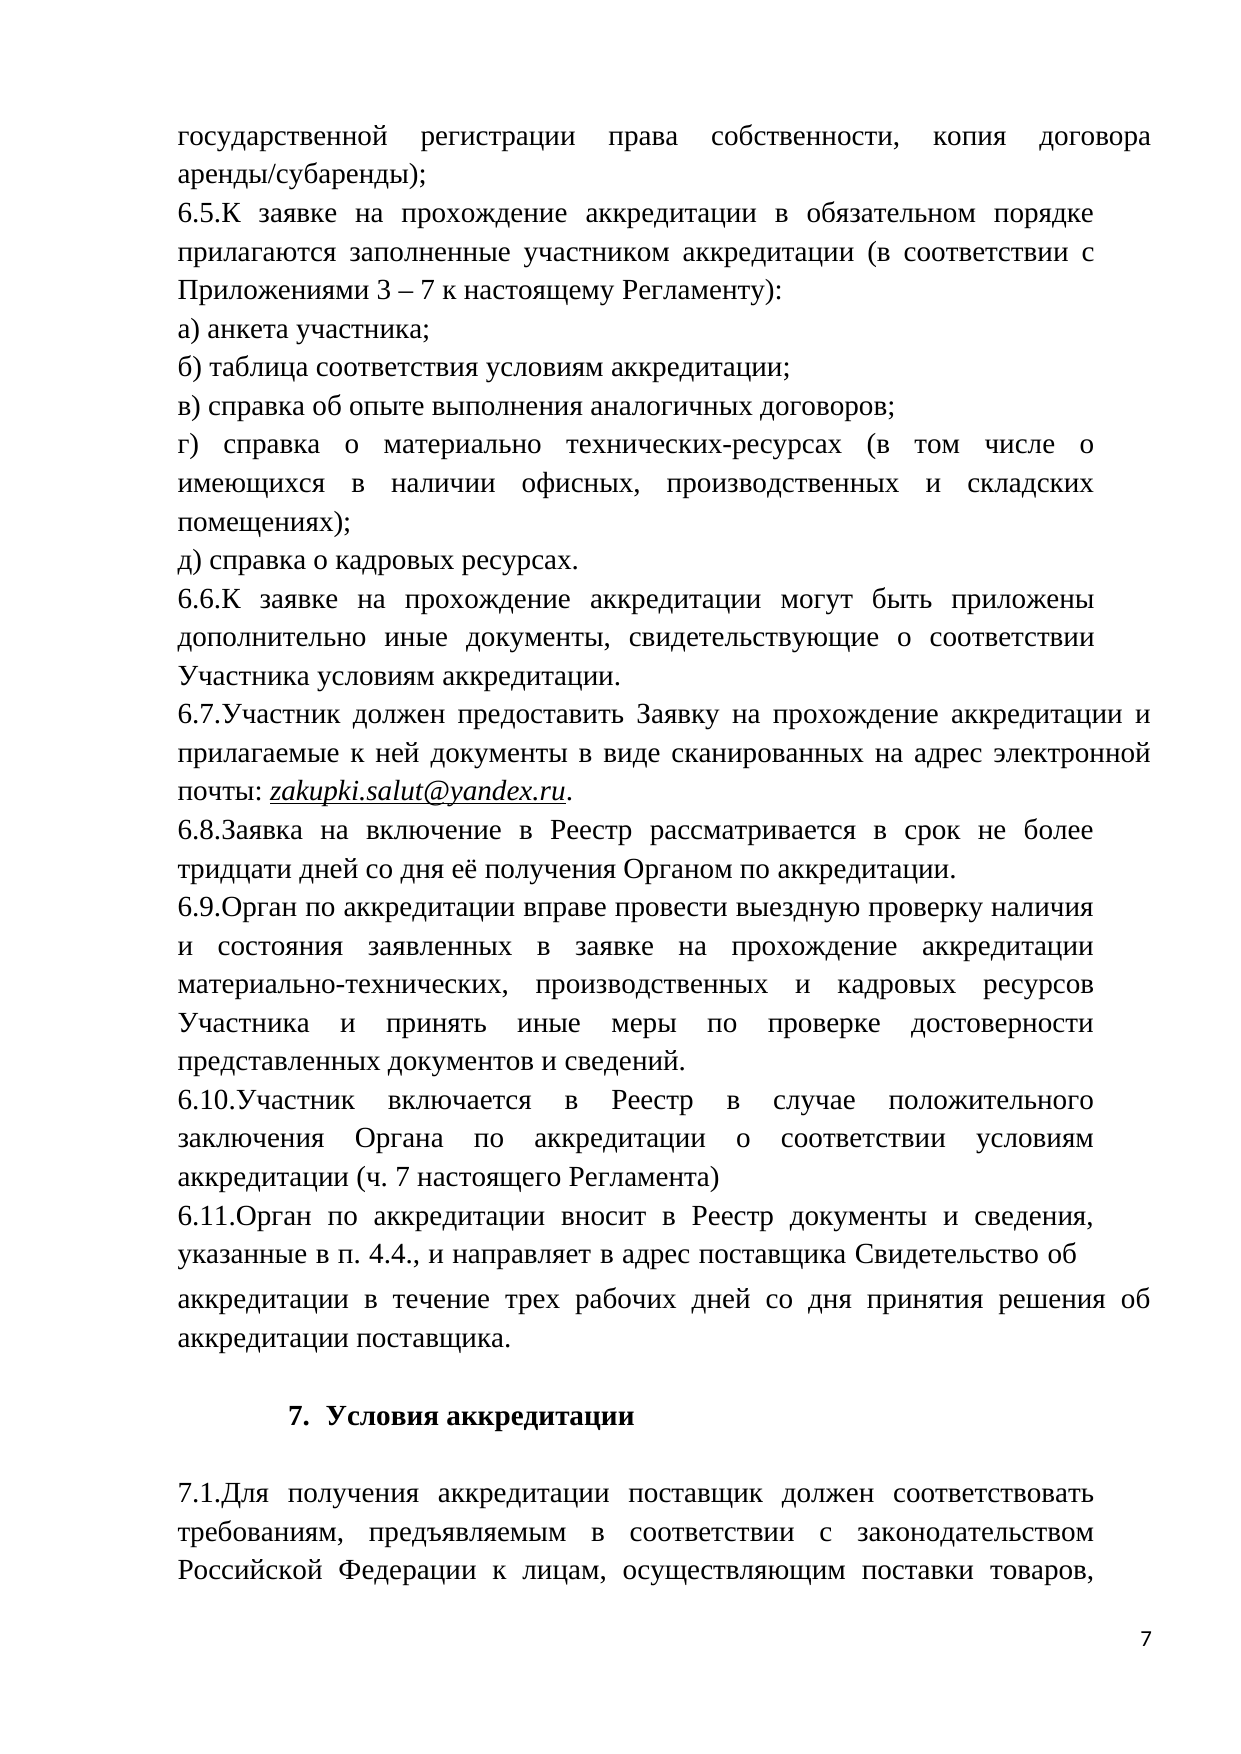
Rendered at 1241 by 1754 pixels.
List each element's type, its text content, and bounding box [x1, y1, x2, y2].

text 6.9.Орган по аккредитации вправе провести выездную проверку наличия и состояния заявленных в заявке на прохождение аккредитации материально-технических, производственных и кадровых ресурсов Участника и принять иные меры по проверке достоверности представленных документов и сведений. [177, 889, 1094, 1077]
text 6.6.К заявке на прохождение аккредитации могут быть приложены дополнительно иные документы, свидетельствующие о соответствии Участника условиям аккредитации. [177, 581, 1095, 691]
text в) справка об опыте выполнения аналогичных договоров; [177, 388, 1152, 421]
text 6.10.Участник включается в Реестр в случае положительного заключения Органа по аккредитации о соответствии условиям аккредитации (ч. 7 настоящего Регламента) [177, 1082, 1094, 1193]
text 6.7.Участник должен предоставить Заявку на прохождение аккредитации и прилагаемые к ней документы в виде сканированных на адрес электронной почты: zakupki.salut@yandex.ru. [177, 696, 1152, 807]
text 6.5.К заявке на прохождение аккредитации в обязательном порядке прилагаются заполненные участником аккредитации (в соответствии с Приложениями 3 – 7 к настоящему Регламенту): [177, 195, 1095, 306]
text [177, 1475, 1095, 1586]
list Условия аккредитации [288, 1398, 1152, 1432]
text а) анкета участника; [177, 311, 1152, 344]
text 6.11.Орган по аккредитации вносит в Реестр документы и сведения, указанные в п. 4.4., и направляет в адрес поставщика Свидетельство об [177, 1198, 1094, 1270]
text д) справка о кадровых ресурсах. [177, 542, 1152, 576]
text 6.8.Заявка на включение в Реестр рассматривается в срок не более тридцати дней со дня её получения Органом по аккредитации. [177, 812, 1094, 884]
text г) справка о материально технических-ресурсах (в том числе о имеющихся в наличии офисных, производственных и складских помещениях); [177, 427, 1095, 537]
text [177, 118, 1152, 190]
text б) таблица соответствия условиям аккредитации; [177, 349, 1152, 383]
text аккредитации в течение трех рабочих дней со дня принятия решения об аккредитации поставщика. [177, 1282, 1152, 1354]
